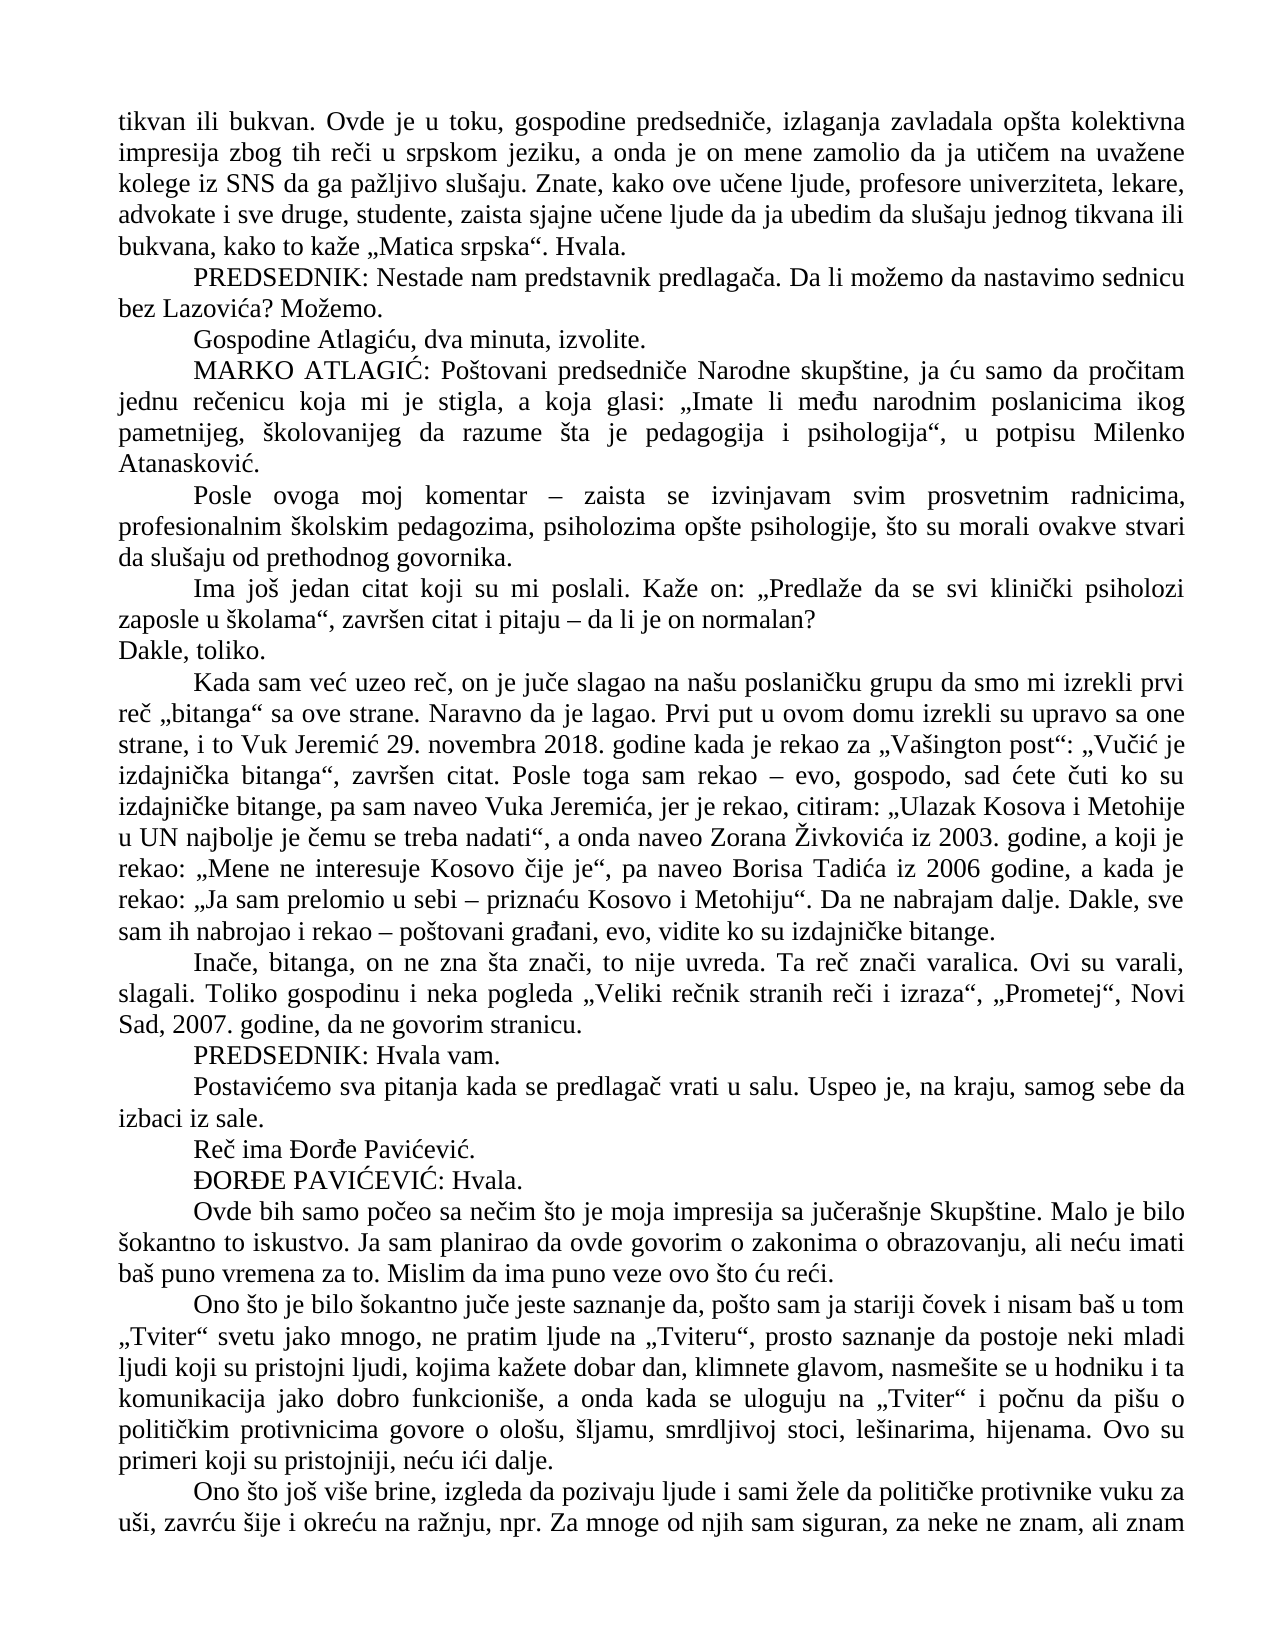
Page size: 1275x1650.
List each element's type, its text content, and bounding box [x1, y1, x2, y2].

text Kada sam već uzeo reč, on je juče slagao na našu poslaničku grupu da smo mi izrekli prvi reč „bitanga“ sa ove strane. Naravno da je lagao. Prvi put u ovom domu izrekli su upravo sa one strane, i to Vuk Jeremić 29. novembra 2018. godine kada je rekao za „Vašington post“: „Vučić je izdajnička bitanga“, završen citat. Posle toga sam rekao – evo, gospodo, sad ćete čuti ko su izdajničke bitange, pa sam naveo Vuka Jeremića, jer je rekao, citiram: „Ulazak Kosova i Metohije u UN najbolje je čemu se treba nadati“, a onda naveo Zorana Živkovića iz 2003. godine, a koji je rekao: „Mene ne interesuje Kosovo čije je“, pa naveo Borisa Tadića iz 2006 godine, a kada je rekao: „Ja sam prelomio u sebi – priznaću Kosovo i Metohiju“. Da ne nabrajam dalje. Dakle, sve sam ih nabrojao i rekao – poštovani građani, evo, vidite ko su izdajničke bitange. [118, 666, 1186, 946]
text Ono što je bilo šokantno juče jeste saznanje da, pošto sam ja stariji čovek i nisam baš u tom „Tviter“ svetu jako mnogo, ne pratim ljude na „Tviteru“, prosto saznanje da postoje neki mladi ljudi koji su pristojni ljudi, kojima kažete dobar dan, klimnete glavom, nasmešite se u hodniku i ta komunikacija jako dobro funkcioniše, a onda kada se uloguju na „Tviter“ i počnu da pišu o političkim protivnicima govore o ološu, šljamu, smrdljivoj stoci, lešinarima, hijenama. Ovo su primeri koji su pristojniji, neću ići dalje. [118, 1288, 1186, 1475]
text PREDSEDNIK: Hvala vam. [118, 1039, 1186, 1071]
text Ima još jedan citat koji su mi poslali. Kaže on: „Predlaže da se svi klinički psiholozi zaposle u školama“, završen citat i pitaju – da li je on normalan? [118, 572, 1186, 634]
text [118, 105, 1186, 261]
text Postavićemo sva pitanja kada se predlagač vrati u salu. Uspeo je, na kraju, samog sebe da izbaci iz sale. [118, 1071, 1186, 1133]
text MARKO ATLAGIĆ: Poštovani predsedniče Narodne skupštine, ja ću samo da pročitam jednu rečenicu koja mi je stigla, a koja glasi: „Imate li među narodnim poslanicima ikog pametnijeg, školovanijeg da razume šta je pedagogija i psihologija“, u potpisu Milenko Atanasković. [118, 354, 1186, 479]
text ĐORĐE PAVIĆEVIĆ: Hvala. [118, 1164, 1186, 1195]
text Inače, bitanga, on ne zna šta znači, to nije uvreda. Ta reč znači varalica. Ovi su varali, slagali. Toliko gospodinu i neka pogleda „Veliki rečnik stranih reči i izraza“, „Prometej“, Novi Sad, 2007. godine, da ne govorim stranicu. [118, 946, 1186, 1039]
text Dakle, toliko. [118, 634, 1186, 666]
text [118, 1475, 1186, 1538]
text Gospodine Atlagiću, dva minuta, izvolite. [118, 323, 1186, 354]
text PREDSEDNIK: Nestade nam predstavnik predlagača. Da li možemo da nastavimo sednicu bez Lazovića? Možemo. [118, 261, 1186, 323]
text Posle ovoga moj komentar – zaista se izvinjavam svim prosvetnim radnicima, profesionalnim školskim pedagozima, psiholozima opšte psihologije, što su morali ovakve stvari da slušaju od prethodnog govornika. [118, 479, 1186, 572]
text Ovde bih samo počeo sa nečim što je moja impresija sa jučerašnje Skupštine. Malo je bilo šokantno to iskustvo. Ja sam planirao da ovde govorim o zakonima o obrazovanju, ali neću imati baš puno vremena za to. Mislim da ima puno veze ovo što ću reći. [118, 1195, 1186, 1288]
text Reč ima Đorđe Pavićević. [118, 1133, 1186, 1164]
